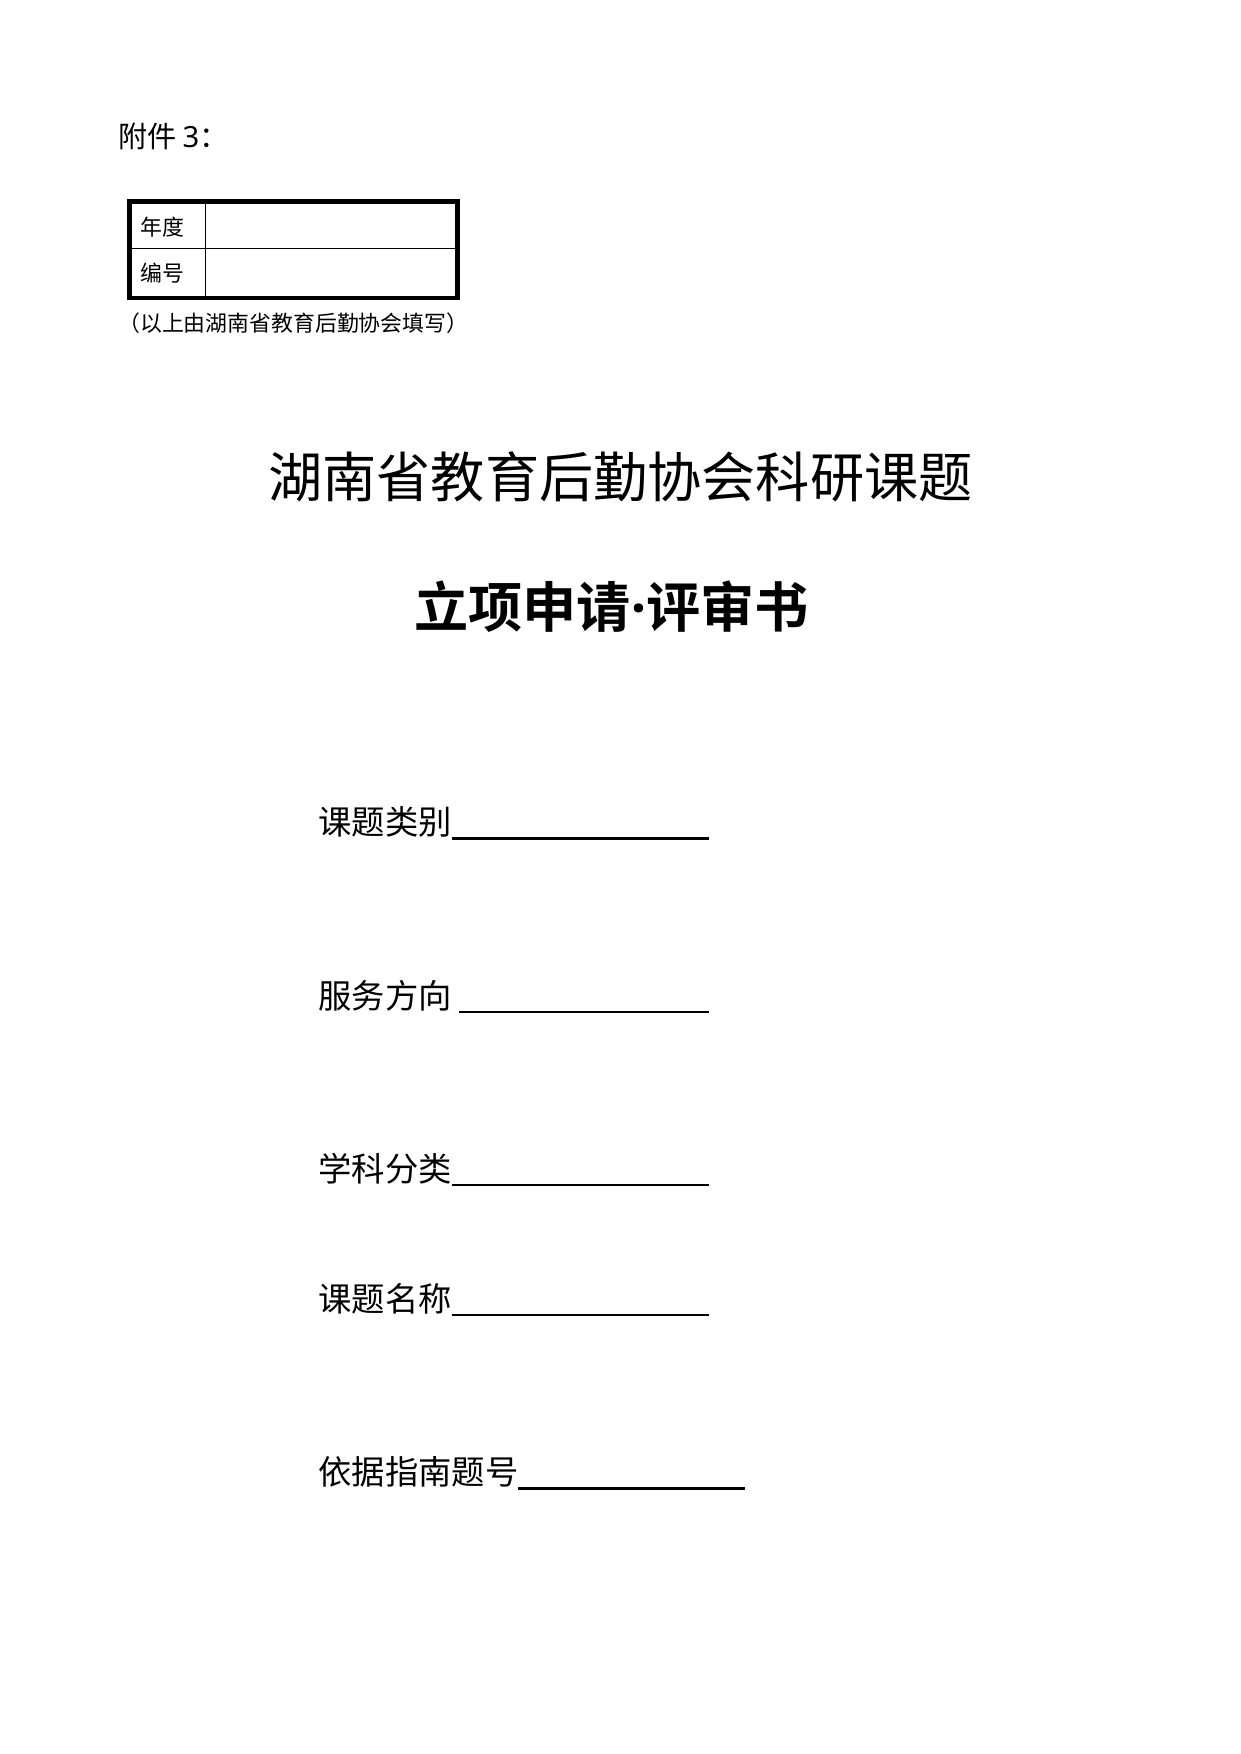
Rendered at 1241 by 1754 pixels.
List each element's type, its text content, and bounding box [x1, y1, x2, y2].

table_cell 编号 [132, 249, 205, 296]
text 立项申请·评审书 [118, 560, 1122, 647]
table_header 年度 [132, 204, 205, 247]
text 依据指南题号 [118, 1427, 1122, 1514]
text （以上由湖南省教育后勤协会填写） [118, 300, 1122, 344]
table_cell [206, 249, 455, 296]
text 湖南省教育后勤协会科研课题 [118, 430, 1122, 517]
text 附件3： [118, 113, 1122, 156]
table_header [206, 204, 455, 247]
text 服务方向 [118, 950, 1122, 1037]
text 课题名称 [118, 1254, 1122, 1340]
text 学科分类 [118, 1124, 1122, 1210]
text 课题类别 [118, 777, 1122, 864]
